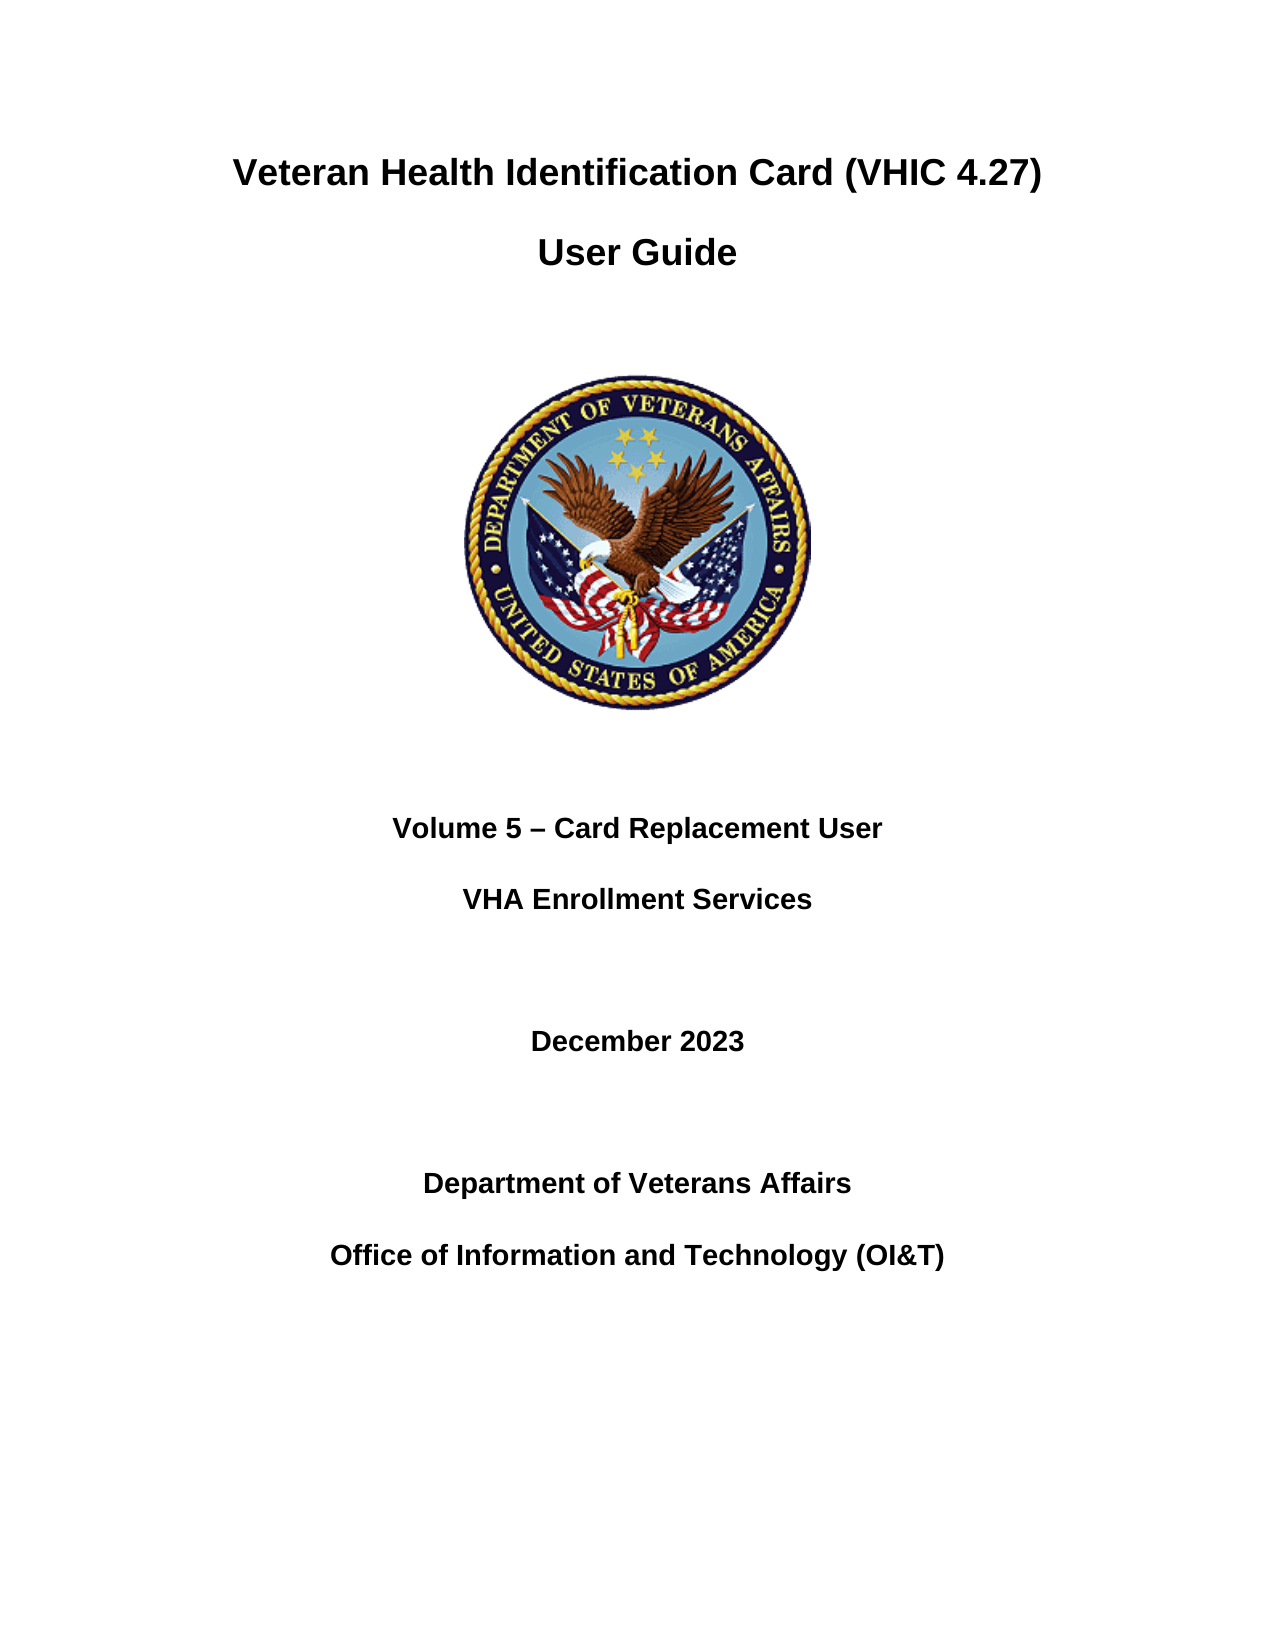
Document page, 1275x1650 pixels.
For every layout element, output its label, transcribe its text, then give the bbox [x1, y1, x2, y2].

title User Guide [150, 231, 1125, 274]
title December 2023 [150, 1024, 1125, 1058]
title Veteran Health Identification Card (VHIC 4.27) [150, 150, 1125, 193]
title VHA Enrollment Services [150, 882, 1125, 916]
title Department of Veterans Affairs [150, 1166, 1125, 1200]
title Volume 5 – Card Replacement User [150, 811, 1125, 845]
picture [464, 373, 811, 712]
title Office of Information and Technology (OI&T) [150, 1237, 1125, 1271]
